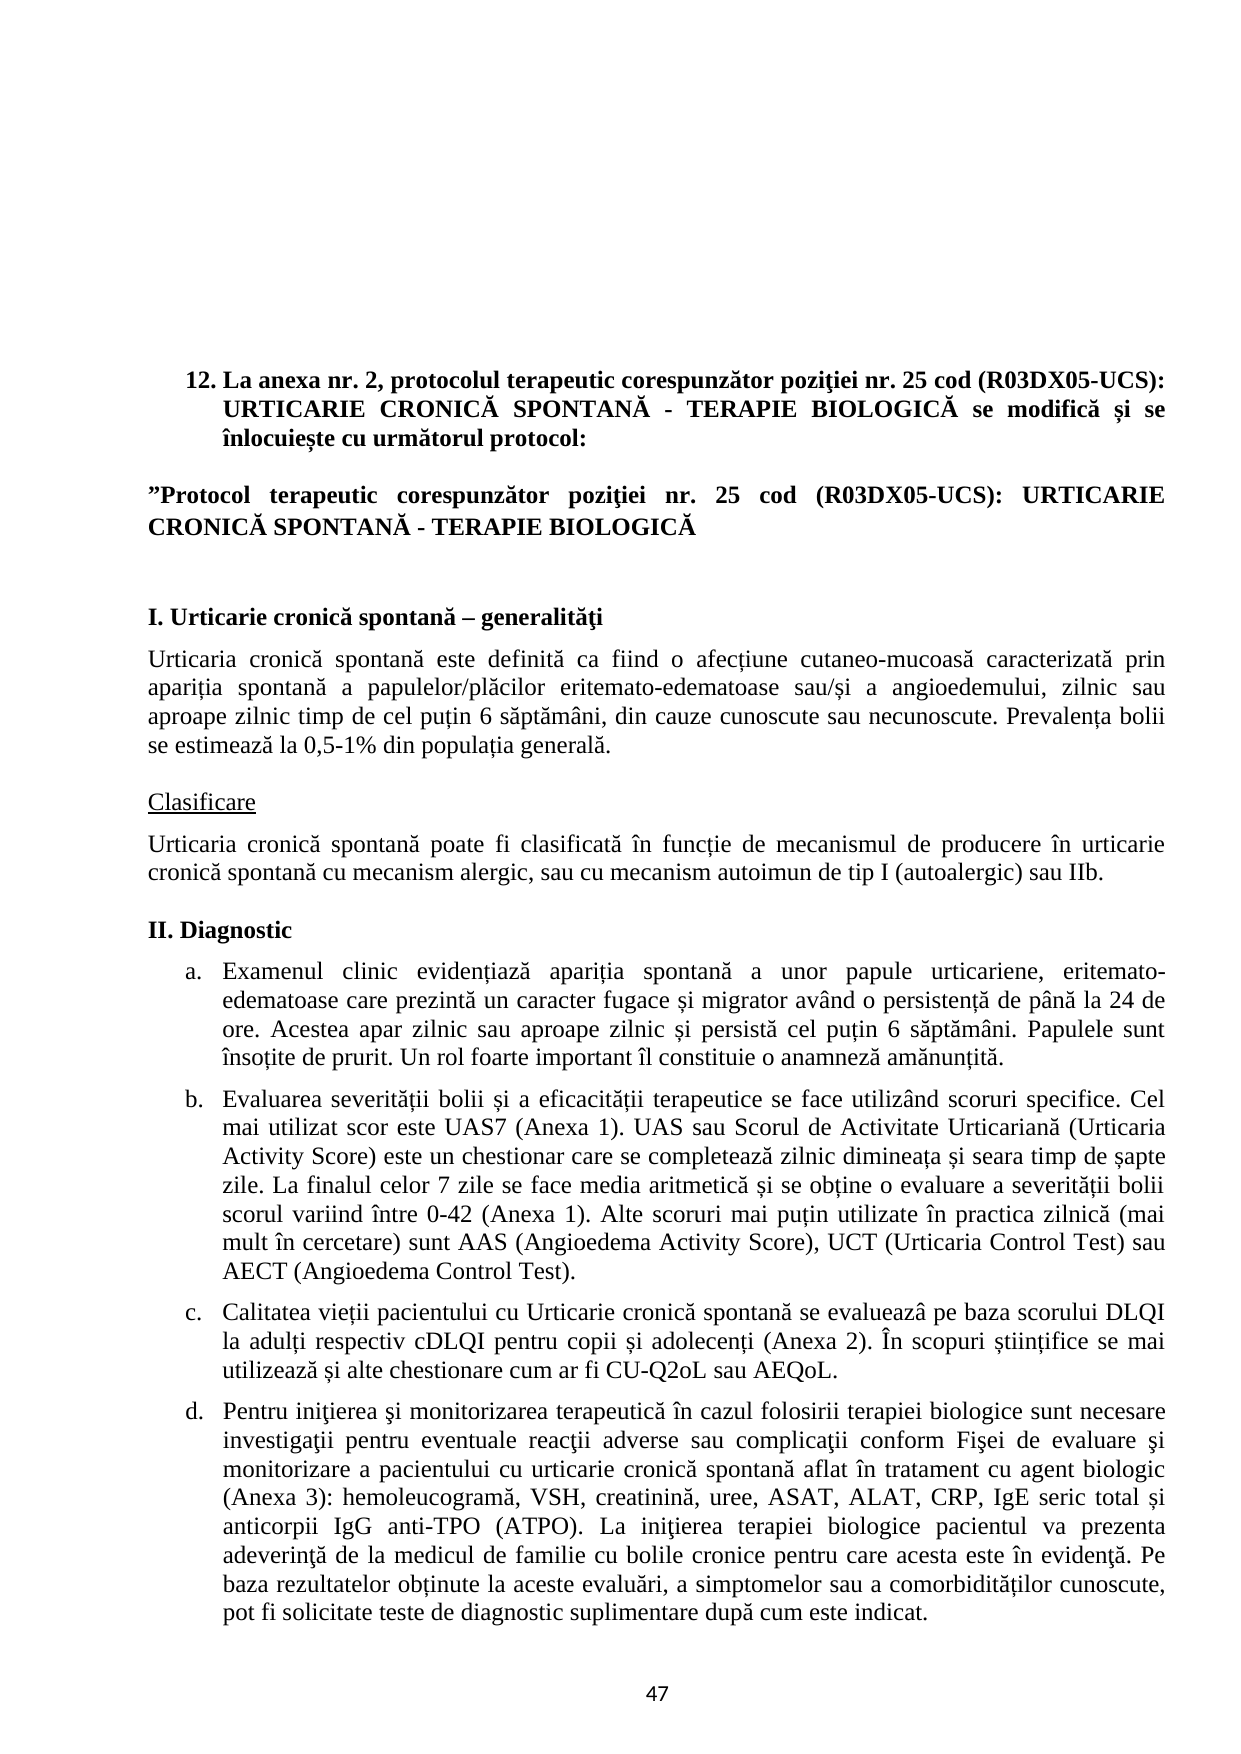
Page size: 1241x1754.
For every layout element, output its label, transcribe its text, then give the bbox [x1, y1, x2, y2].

text I. Urticarie cronică spontană – generalităţi [148, 602, 1167, 631]
text Clasificare [148, 787, 1167, 816]
list Examenul clinic evidențiază apariția spontană a unor papule urticariene, eritemato-edematoase care prezintă un caracter fugace și migrator având o persistență de până la 24 de ore. Acestea apar zilnic sau aproape zilnic și persistă cel puțin 6 săptămâni. Papulele sunt însoțite de prurit. Un rol foarte important îl constituie o anamneză amănunțită. [185, 956, 1167, 1071]
text ”Protocol terapeutic corespunzător poziţiei nr. 25 cod (R03DX05-UCS): URTICARIE CRONICĂ SPONTANĂ - TERAPIE BIOLOGICĂ [148, 481, 1167, 540]
text Urticaria cronică spontană este definită ca fiind o afecțiune cutaneo-mucoasă caracterizată prin apariția spontană a papulelor/plăcilor eritemato-edematoase sau/și a angioedemului, zilnic sau aproape zilnic timp de cel puțin 6 săptămâni, din cauze cunoscute sau necunoscute. Prevalența bolii se estimează la 0,5-1% din populația generală. [148, 644, 1167, 759]
text Urticaria cronică spontană poate fi clasificată în funcție de mecanismul de producere în urticarie cronică spontană cu mecanism alergic, sau cu mecanism autoimun de tip I (autoalergic) sau IIb. [148, 829, 1167, 886]
list La anexa nr. 2, protocolul terapeutic corespunzător poziţiei nr. 25 cod (R03DX05-UCS): URTICARIE CRONICĂ SPONTANĂ - TERAPIE BIOLOGICĂ se modifică și se înlocuiește cu următorul protocol: [185, 366, 1167, 452]
text II. Diagnostic [148, 915, 1167, 944]
list Pentru iniţierea şi monitorizarea terapeutică în cazul folosirii terapiei biologice sunt necesare investigaţii pentru eventuale reacţii adverse sau complicaţii conform Fişei de evaluare şi monitorizare a pacientului cu urticarie cronică spontană aflat în tratament cu agent biologic (Anexa 3): hemoleucogramă, VSH, creatinină, uree, ASAT, ALAT, CRP, IgE seric total și anticorpii IgG anti-TPO (ATPO). La iniţierea terapiei biologice pacientul va prezenta adeverinţă de la medicul de familie cu bolile cronice pentru care acesta este în evidenţă. Pe baza rezultatelor obținute la aceste evaluări, a simptomelor sau a comorbidităților cunoscute, pot fi solicitate teste de diagnostic suplimentare după cum este indicat. [185, 1396, 1167, 1626]
list Evaluarea severității bolii și a eficacității terapeutice se face utilizând scoruri specifice. Cel mai utilizat scor este UAS7 (Anexa 1). UAS sau Scorul de Activitate Urticariană (Urticaria Activity Score) este un chestionar care se completează zilnic dimineața și seara timp de șapte zile. La finalul celor 7 zile se face media aritmetică și se obține o evaluare a severității bolii scorul variind între 0-42 (Anexa 1). Alte scoruri mai puțin utilizate în practica zilnică (mai mult în cercetare) sunt AAS (Angioedema Activity Score), UCT (Urticaria Control Test) sau AECT (Angioedema Control Test). [185, 1084, 1167, 1285]
list Calitatea vieții pacientului cu Urticarie cronică spontană se evalueazâ pe baza scorului DLQI la adulți respectiv cDLQI pentru copii și adolecenți (Anexa 2). În scopuri științifice se mai utilizează și alte chestionare cum ar fi CU-Q2oL sau AEQoL. [185, 1297, 1167, 1384]
